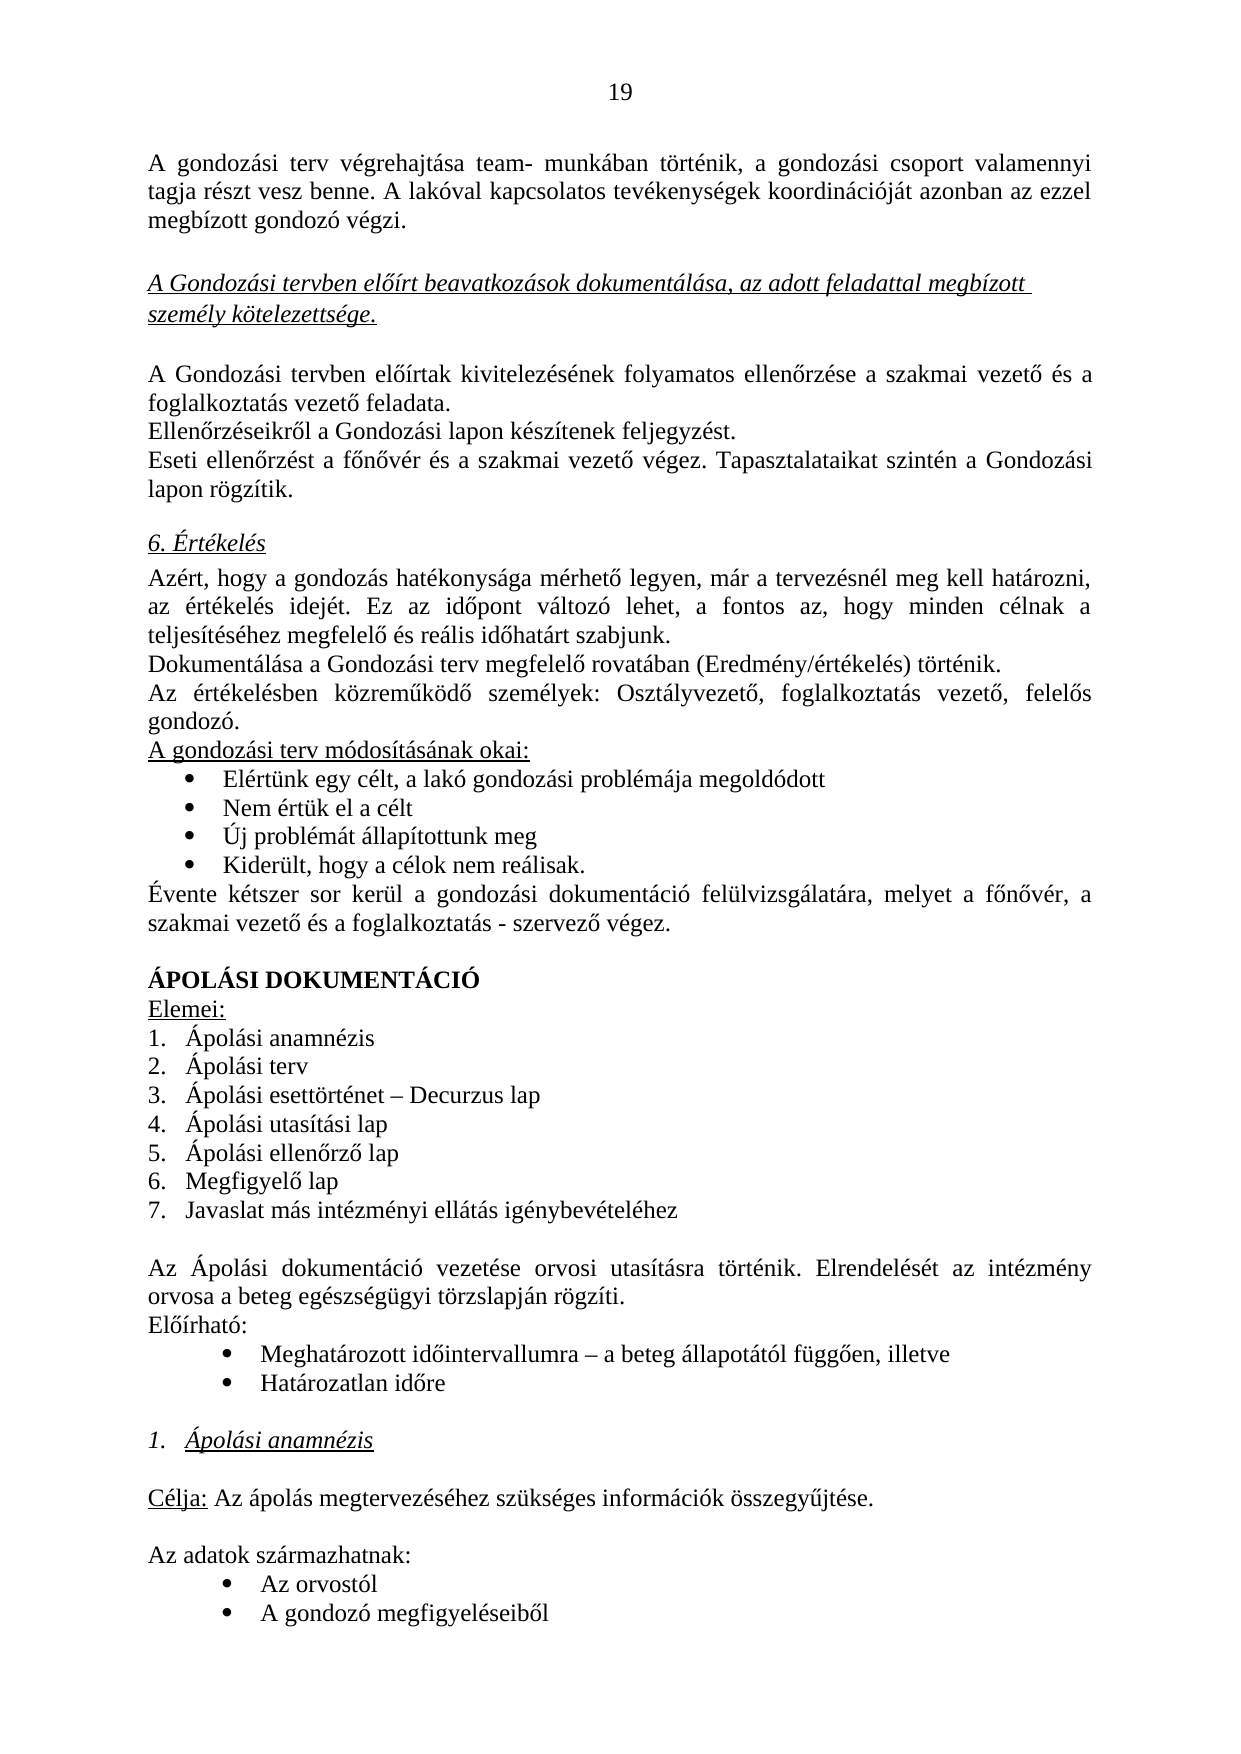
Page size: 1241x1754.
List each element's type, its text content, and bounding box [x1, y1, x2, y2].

list Nem értük el a célt [185, 793, 1093, 821]
text Előírható: [148, 1310, 1093, 1339]
text Évente kétszer sor kerül a gondozási dokumentáció felülvizsgálatára, melyet a főnővér, a szakmai vezető és a foglalkoztatás - szervező végez. [148, 879, 1093, 936]
text Dokumentálása a Gondozási terv megfelelő rovatában (Eredmény/értékelés) történik. [148, 649, 1093, 678]
list Ápolási esettörténet – Decurzus lap [148, 1080, 1093, 1109]
text A gondozási terv módosításának okai: [148, 735, 1093, 764]
title Elemei: [148, 994, 1093, 1023]
list Javaslat más intézményi ellátás igénybevételéhez [148, 1195, 1093, 1224]
list Ápolási anamnézis [148, 1023, 1093, 1051]
text A gondozási terv végrehajtása team- munkában történik, a gondozási csoport valamennyi tagja részt vesz benne. A lakóval kapcsolatos tevékenységek koordinációját azonban az ezzel megbízott gondozó végzi. [148, 148, 1093, 234]
list Ápolási anamnézis [148, 1425, 1093, 1454]
subtitle A Gondozási tervben előírt beavatkozások dokumentálása, az adott feladattal megbízott személy kötelezettsége. [148, 265, 1093, 328]
list Meghatározott időintervallumra – a beteg állapotától függően, illetve [223, 1339, 1093, 1368]
text Az adatok származhatnak: [148, 1540, 1093, 1569]
subtitle 6. Értékelés [148, 528, 1093, 556]
text Az értékelésben közreműködő személyek: Osztályvezető, foglalkoztatás vezető, felelős gondozó. [148, 678, 1093, 735]
list Az orvostól [223, 1569, 1093, 1598]
list A gondozó megfigyeléseiből [223, 1598, 1093, 1626]
text Célja: Az ápolás megtervezéséhez szükséges információk összegyűjtése. [148, 1483, 1093, 1511]
title ÁPOLÁSI DOKUMENTÁCIÓ [148, 965, 1093, 994]
text A Gondozási tervben előírtak kivitelezésének folyamatos ellenőrzése a szakmai vezető és a foglalkoztatás vezető feladata. [148, 359, 1093, 416]
text Eseti ellenőrzést a főnővér és a szakmai vezető végez. Tapasztalataikat szintén a Gondozási lapon rögzítik. [148, 445, 1093, 503]
text Azért, hogy a gondozás hatékonysága mérhető legyen, már a tervezésnél meg kell határozni, az értékelés idejét. Ez az időpont változó lehet, a fontos az, hogy minden célnak a teljesítéséhez megfelelő és reális időhatárt szabjunk. [148, 563, 1093, 649]
list Határozatlan időre [223, 1368, 1093, 1396]
list Kiderült, hogy a célok nem reálisak. [185, 850, 1093, 879]
list Ápolási utasítási lap [148, 1109, 1093, 1138]
list Megfigyelő lap [148, 1166, 1093, 1195]
list Ápolási ellenőrző lap [148, 1138, 1093, 1166]
list Elértünk egy célt, a lakó gondozási problémája megoldódott [185, 764, 1093, 793]
text Ellenőrzéseikről a Gondozási lapon készítenek feljegyzést. [148, 416, 1093, 445]
text Az Ápolási dokumentáció vezetése orvosi utasításra történik. Elrendelését az intézmény orvosa a beteg egészségügyi törzslapján rögzíti. [148, 1253, 1093, 1310]
list Új problémát állapítottunk meg [185, 821, 1093, 850]
list Ápolási terv [148, 1051, 1093, 1080]
